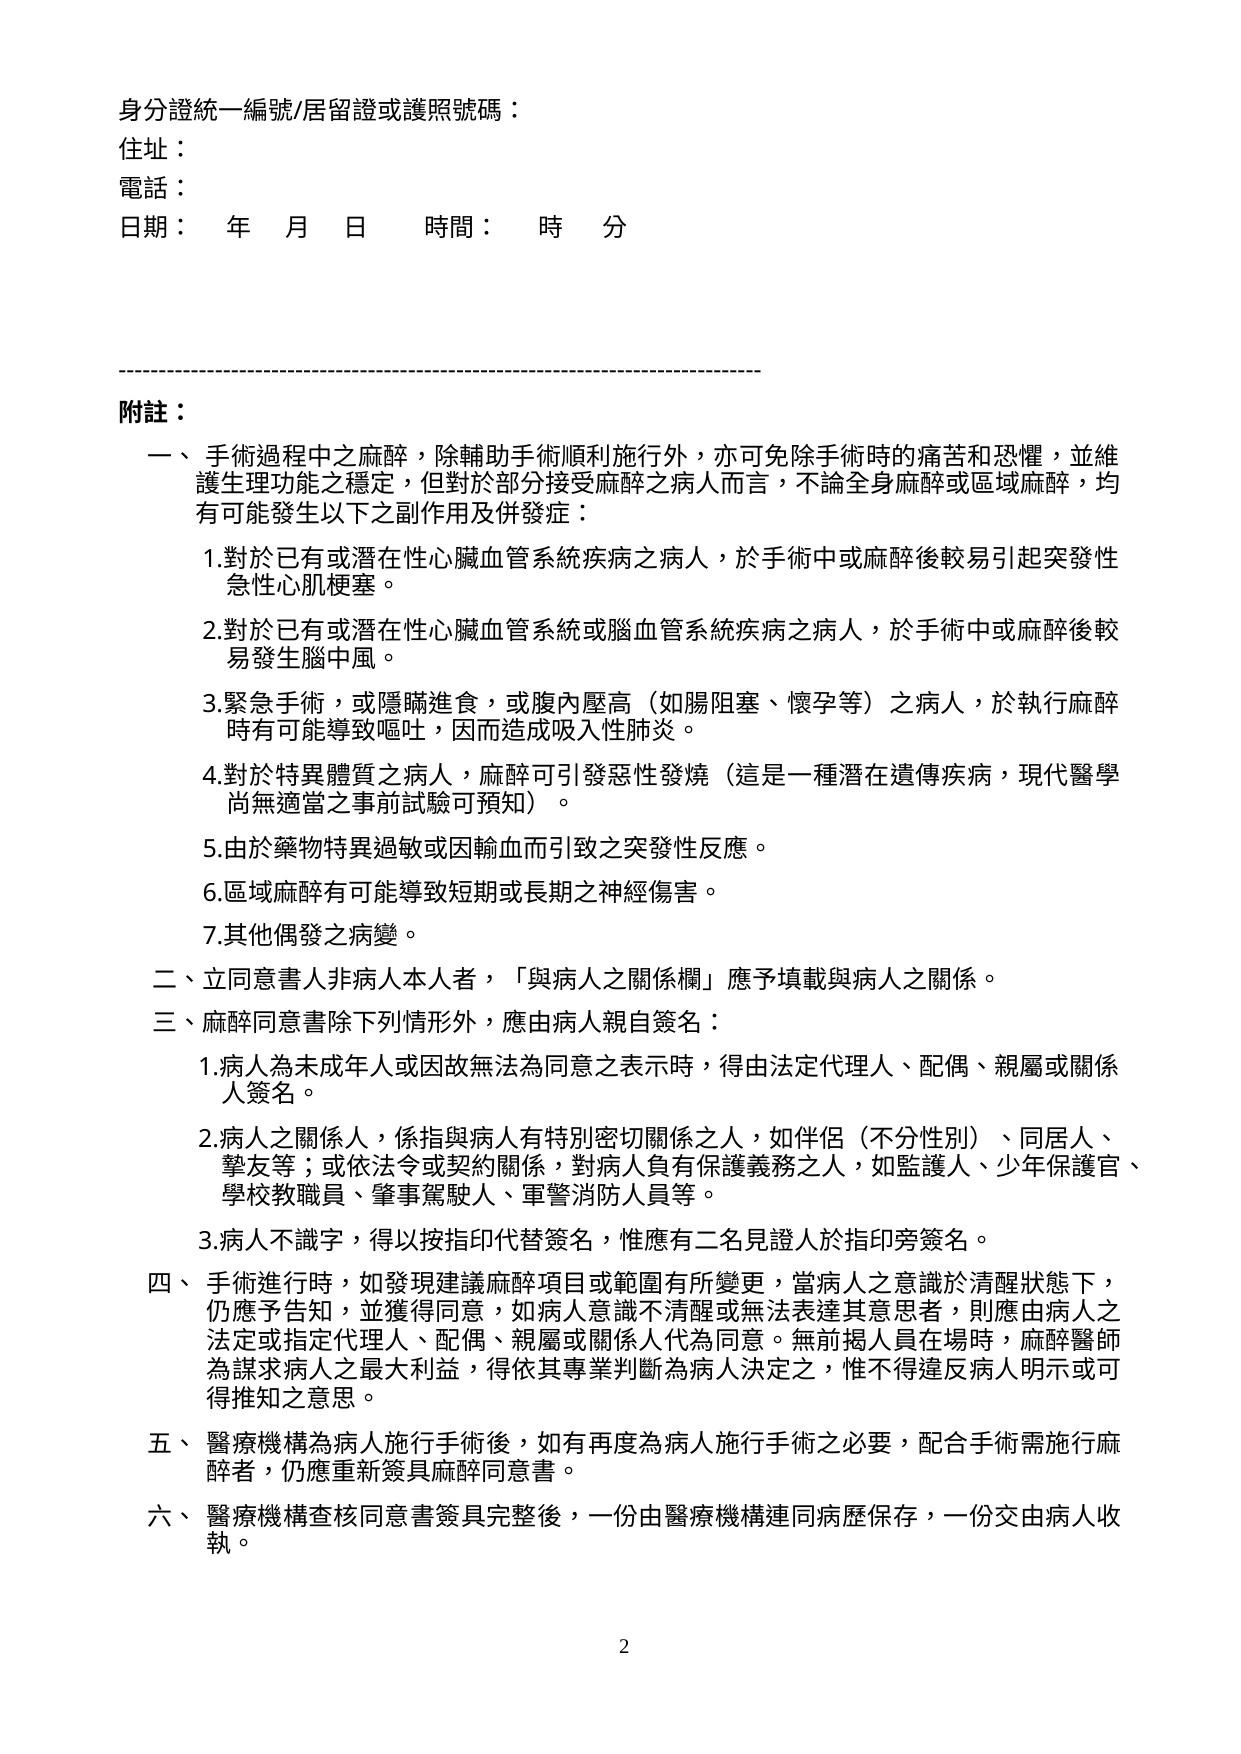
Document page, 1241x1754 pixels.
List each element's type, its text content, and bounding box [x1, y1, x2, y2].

text 3.緊急手術，或隱瞞進食，或腹內壓高（如腸阻塞、懷孕等）之病人，於執行麻醉時有可能導致嘔吐，因而造成吸入性肺炎。 [202, 689, 1122, 747]
text 7.其他偶發之病變。 [202, 921, 1122, 950]
text 三、麻醉同意書除下列情形外，應由病人親自簽名： [152, 1008, 1122, 1037]
text 6.區域麻醉有可能導致短期或長期之神經傷害。 [202, 878, 1122, 907]
text 4.對於特異體質之病人，麻醉可引發惡性發燒（這是一種潛在遺傳疾病，現代醫學尚無適當之事前試驗可預知）。 [202, 762, 1122, 820]
text 5.由於藥物特異過敏或因輸血而引致之突發性反應。 [202, 834, 1122, 863]
text 六、 醫療機構查核同意書簽具完整後，一份由醫療機構連同病歷保存，一份交由病人收執。 [148, 1502, 1122, 1560]
text 3.病人不識字，得以按指印代替簽名，惟應有二名見證人於指印旁簽名。 [198, 1226, 1122, 1255]
text 電話： [118, 169, 1122, 205]
text 住址： [118, 130, 1122, 166]
text 1.對於已有或潛在性心臟血管系統疾病之病人，於手術中或麻醉後較易引起突發性急性心肌梗塞。 [202, 544, 1122, 602]
text -------------------------------------------------------------------------------- [118, 357, 1122, 384]
text 二、立同意書人非病人本人者，「與病人之關係欄」應予填載與病人之關係。 [152, 965, 1122, 994]
text 一、 手術過程中之麻醉，除輔助手術順利施行外，亦可免除手術時的痛苦和恐懼，並維護生理功能之穩定，但對於部分接受麻醉之病人而言，不論全身麻醉或區域麻醉，均有可能發生以下之副作用及併發症： [148, 442, 1122, 529]
text 身分證統一編號/居留證或護照號碼： [118, 91, 1122, 127]
text 2.病人之關係人，係指與病人有特別密切關係之人，如伴侶（不分性別）、同居人、摯友等；或依法令或契約關係，對病人負有保護義務之人，如監護人、少年保護官、學校教職員、肇事駕駛人、軍警消防人員等。 [198, 1124, 1122, 1212]
text 四、 手術進行時，如發現建議麻醉項目或範圍有所變更，當病人之意識於清醒狀態下，仍應予告知，並獲得同意，如病人意識不清醒或無法表達其意思者，則應由病人之法定或指定代理人、配偶、親屬或關係人代為同意。無前揭人員在場時，麻醉醫師為謀求病人之最大利益，得依其專業判斷為病人決定之，惟不得違反病人明示或可得推知之意思。 [148, 1270, 1122, 1415]
text 2.對於已有或潛在性心臟血管系統或腦血管系統疾病之病人，於手術中或麻醉後較易發生腦中風。 [202, 616, 1122, 674]
text 日期： 年 月 日 時間： 時 分 [118, 208, 1122, 244]
text 1.病人為未成年人或因故無法為同意之表示時，得由法定代理人、配偶、親屬或關係人簽名。 [198, 1052, 1122, 1110]
text 五、 醫療機構為病人施行手術後，如有再度為病人施行手術之必要，配合手術需施行麻醉者，仍應重新簽具麻醉同意書。 [148, 1429, 1122, 1488]
text 附註： [118, 399, 1122, 428]
